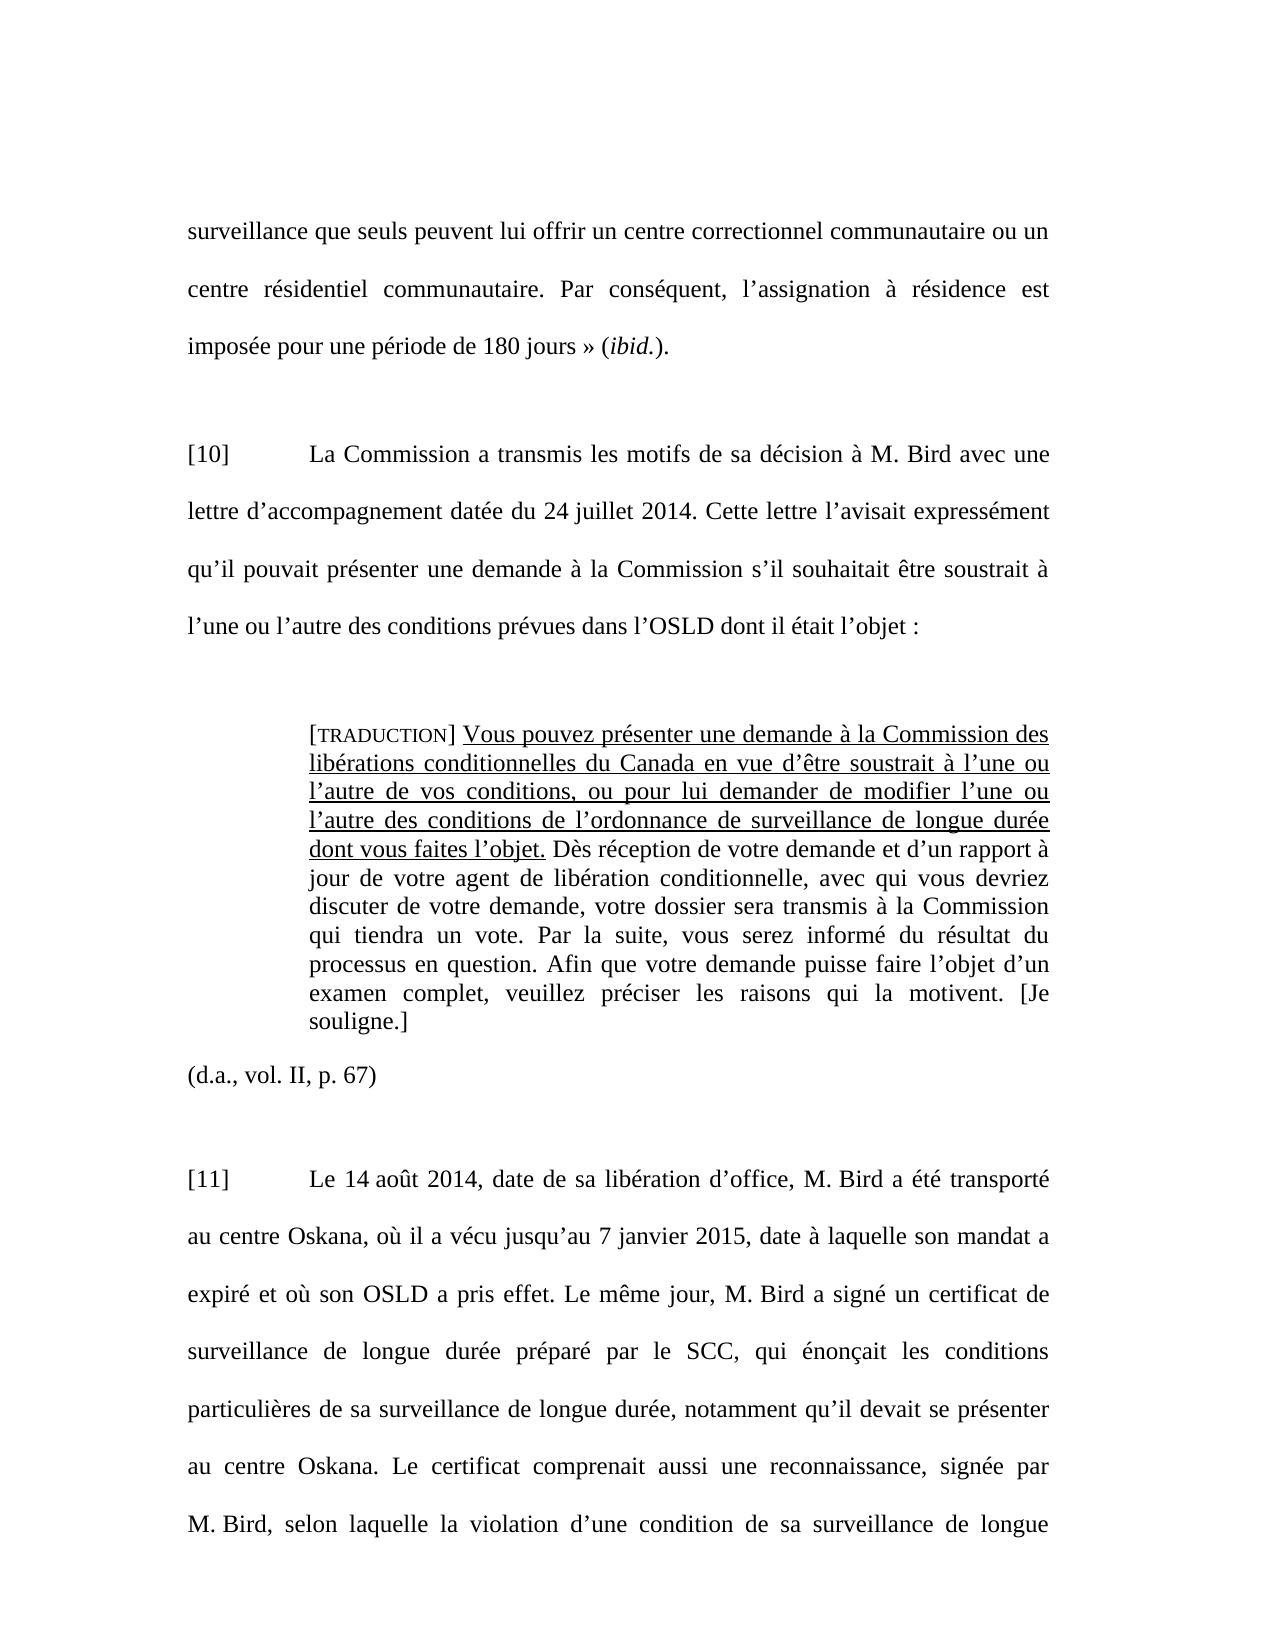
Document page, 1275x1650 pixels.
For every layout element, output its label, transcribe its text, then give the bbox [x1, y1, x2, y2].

text La Commission a transmis les motifs de sa décision à M. Bird avec une lettre d’accompagnement datée du 24 juillet 2014. Cette lettre l’avisait expressément qu’il pouvait présenter une demande à la Commission s’il souhaitait être soustrait à l’une ou l’autre des conditions prévues dans l’OSLD dont il était l’objet : [187, 439, 1050, 640]
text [187, 216, 1050, 360]
text [traduction] Vous pouvez présenter une demande à la Commission des libérations conditionnelles du Canada en vue d’être soustrait à l’une ou l’autre de vos conditions, ou pour lui demander de modifier l’une ou l’autre des conditions de l’ordonnance de surveillance de longue durée dont vous faites l’objet. Dès réception de votre demande et d’un rapport à jour de votre agent de libération conditionnelle, avec qui vous devriez discuter de votre demande, votre dossier sera transmis à la Commission qui tiendra un vote. Par la suite, vous serez informé du résultat du processus en question. Afin que votre demande puisse faire l’objet d’un examen complet, veuillez préciser les raisons qui la motivent. [Je souligne.] [187, 719, 1050, 1035]
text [187, 1164, 1050, 1538]
text (d.a., vol. II, p. 67) [187, 1060, 1050, 1089]
